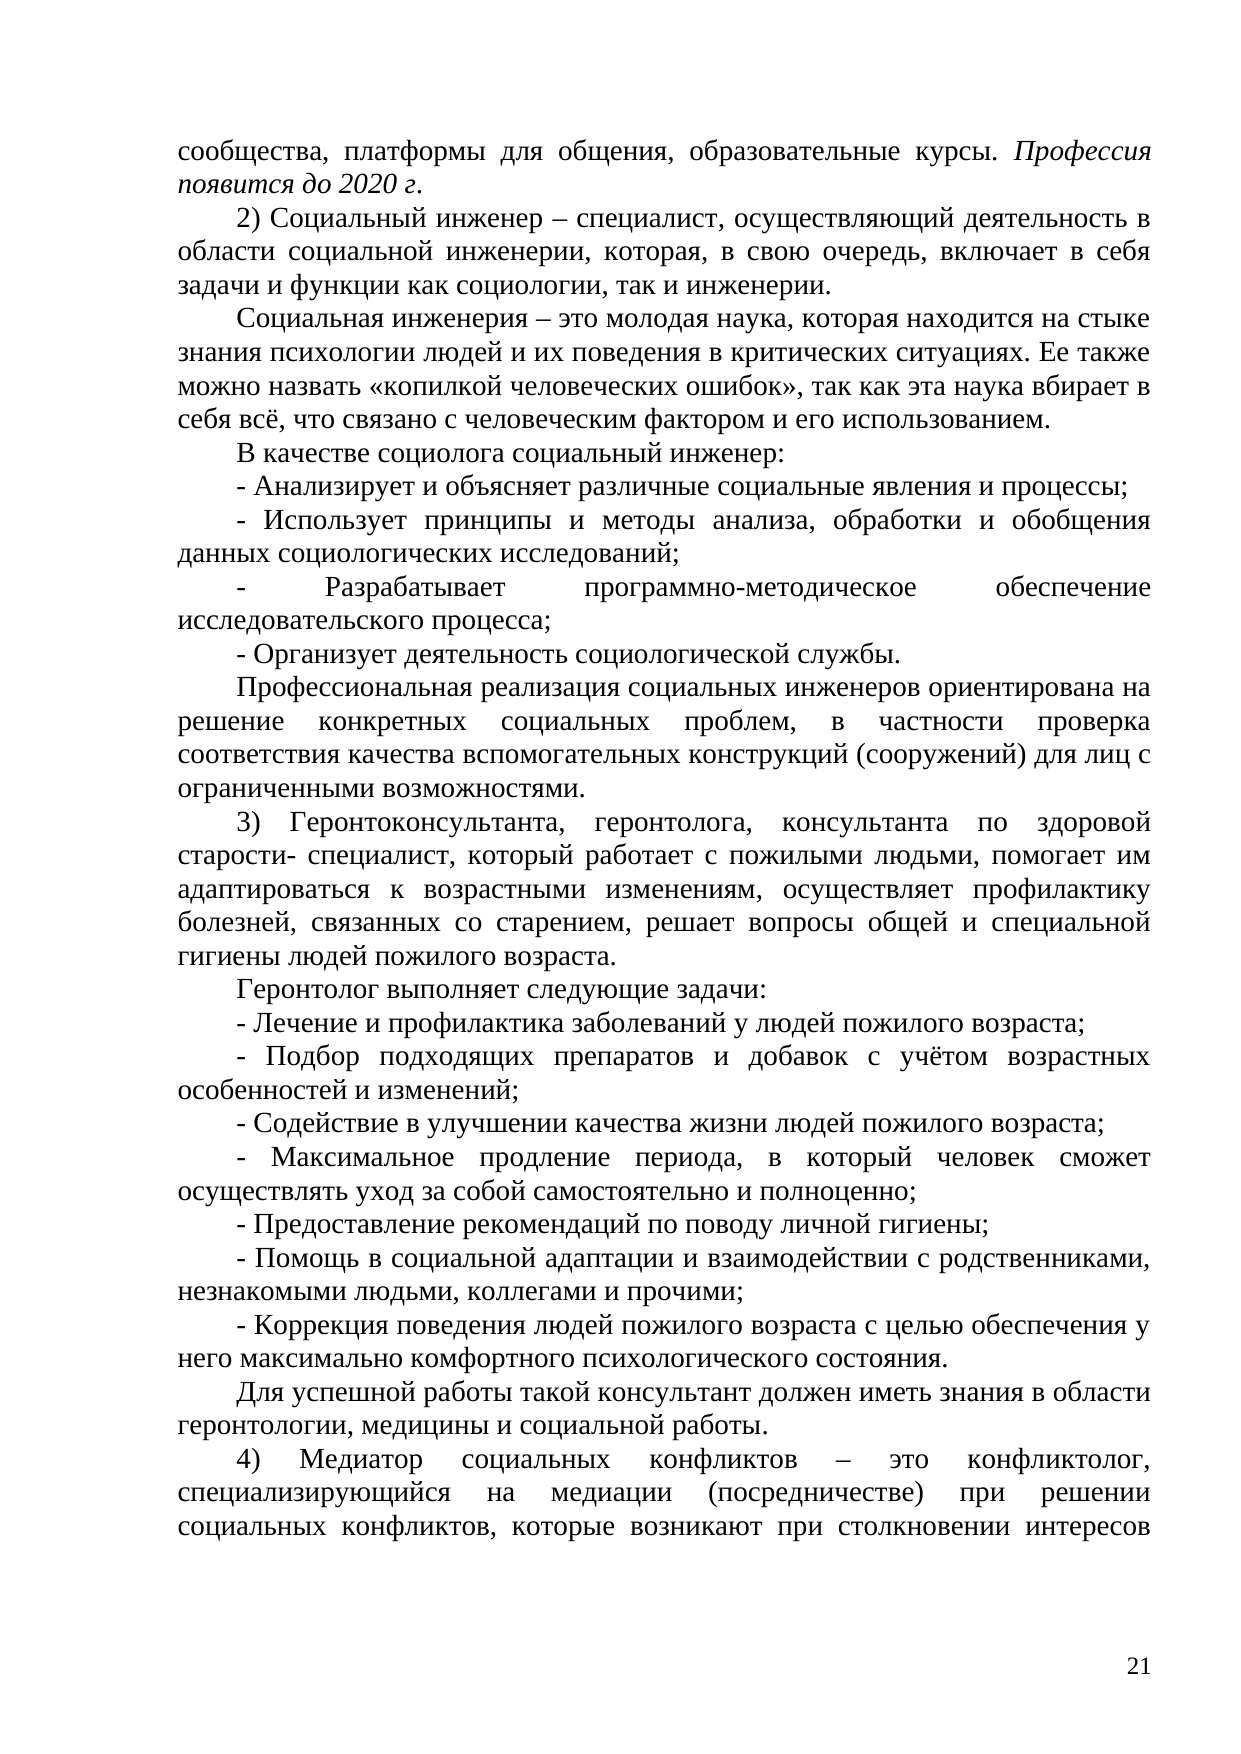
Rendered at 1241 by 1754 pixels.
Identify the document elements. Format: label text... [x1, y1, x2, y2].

text - Разрабатывает программно-методическое обеспечение исследовательского процесса; [177, 569, 1152, 636]
text - Использует принципы и методы анализа, обработки и обобщения данных социологических исследований; [177, 502, 1152, 569]
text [177, 1441, 1152, 1606]
text - Помощь в социальной адаптации и взаимодействии с родственниками, незнакомыми людьми, коллегами и прочими; [177, 1240, 1152, 1307]
text Геронтолог выполняет следующие задачи: [177, 971, 1152, 1005]
text - Максимальное продление периода, в который человек сможет осуществлять уход за собой самостоятельно и полноценно; [177, 1139, 1152, 1206]
text - Подбор подходящих препаратов и добавок с учётом возрастных особенностей и изменений; [177, 1038, 1152, 1106]
text 3) Геронтоконсультанта, геронтолога, консультанта по здоровой старости- специалист, который работает с пожилыми людьми, помогает им адаптироваться к возрастными изменениям, осуществляет профилактику болезней, связанных со старением, решает вопросы общей и специальной гигиены людей пожилого возраста. [177, 804, 1152, 971]
text Социальная инженерия – это молодая наука, которая находится на стыке знания психологии людей и их поведения в критических ситуациях. Ее также можно назвать «копилкой человеческих ошибок», так как эта наука вбирает в себя всё, что связано с человеческим фактором и его использованием. [177, 301, 1152, 435]
text Для успешной работы такой консультант должен иметь знания в области геронтологии, медицины и социальной работы. [177, 1374, 1152, 1441]
text В качестве социолога социальный инженер: [177, 435, 1152, 468]
text Профессиональная реализация социальных инженеров ориентирована на решение конкретных социальных проблем, в частности проверка соответствия качества вспомогательных конструкций (сооружений) для лиц с ограниченными возможностями. [177, 669, 1152, 804]
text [177, 133, 1152, 200]
text - Организует деятельность социологической службы. [177, 636, 1152, 669]
text 2) Социальный инженер – специалист, осуществляющий деятельность в области социальной инженерии, которая, в свою очередь, включает в себя задачи и функции как социологии, так и инженерии. [177, 200, 1152, 301]
text - Анализирует и объясняет различные социальные явления и процессы; [177, 468, 1152, 502]
text - Содействие в улучшении качества жизни людей пожилого возраста; [177, 1106, 1152, 1139]
text - Коррекция поведения людей пожилого возраста с целью обеспечения у него максимально комфортного психологического состояния. [177, 1307, 1152, 1374]
text - Лечение и профилактика заболеваний у людей пожилого возраста; [177, 1005, 1152, 1038]
text - Предоставление рекомендаций по поводу личной гигиены; [177, 1206, 1152, 1240]
